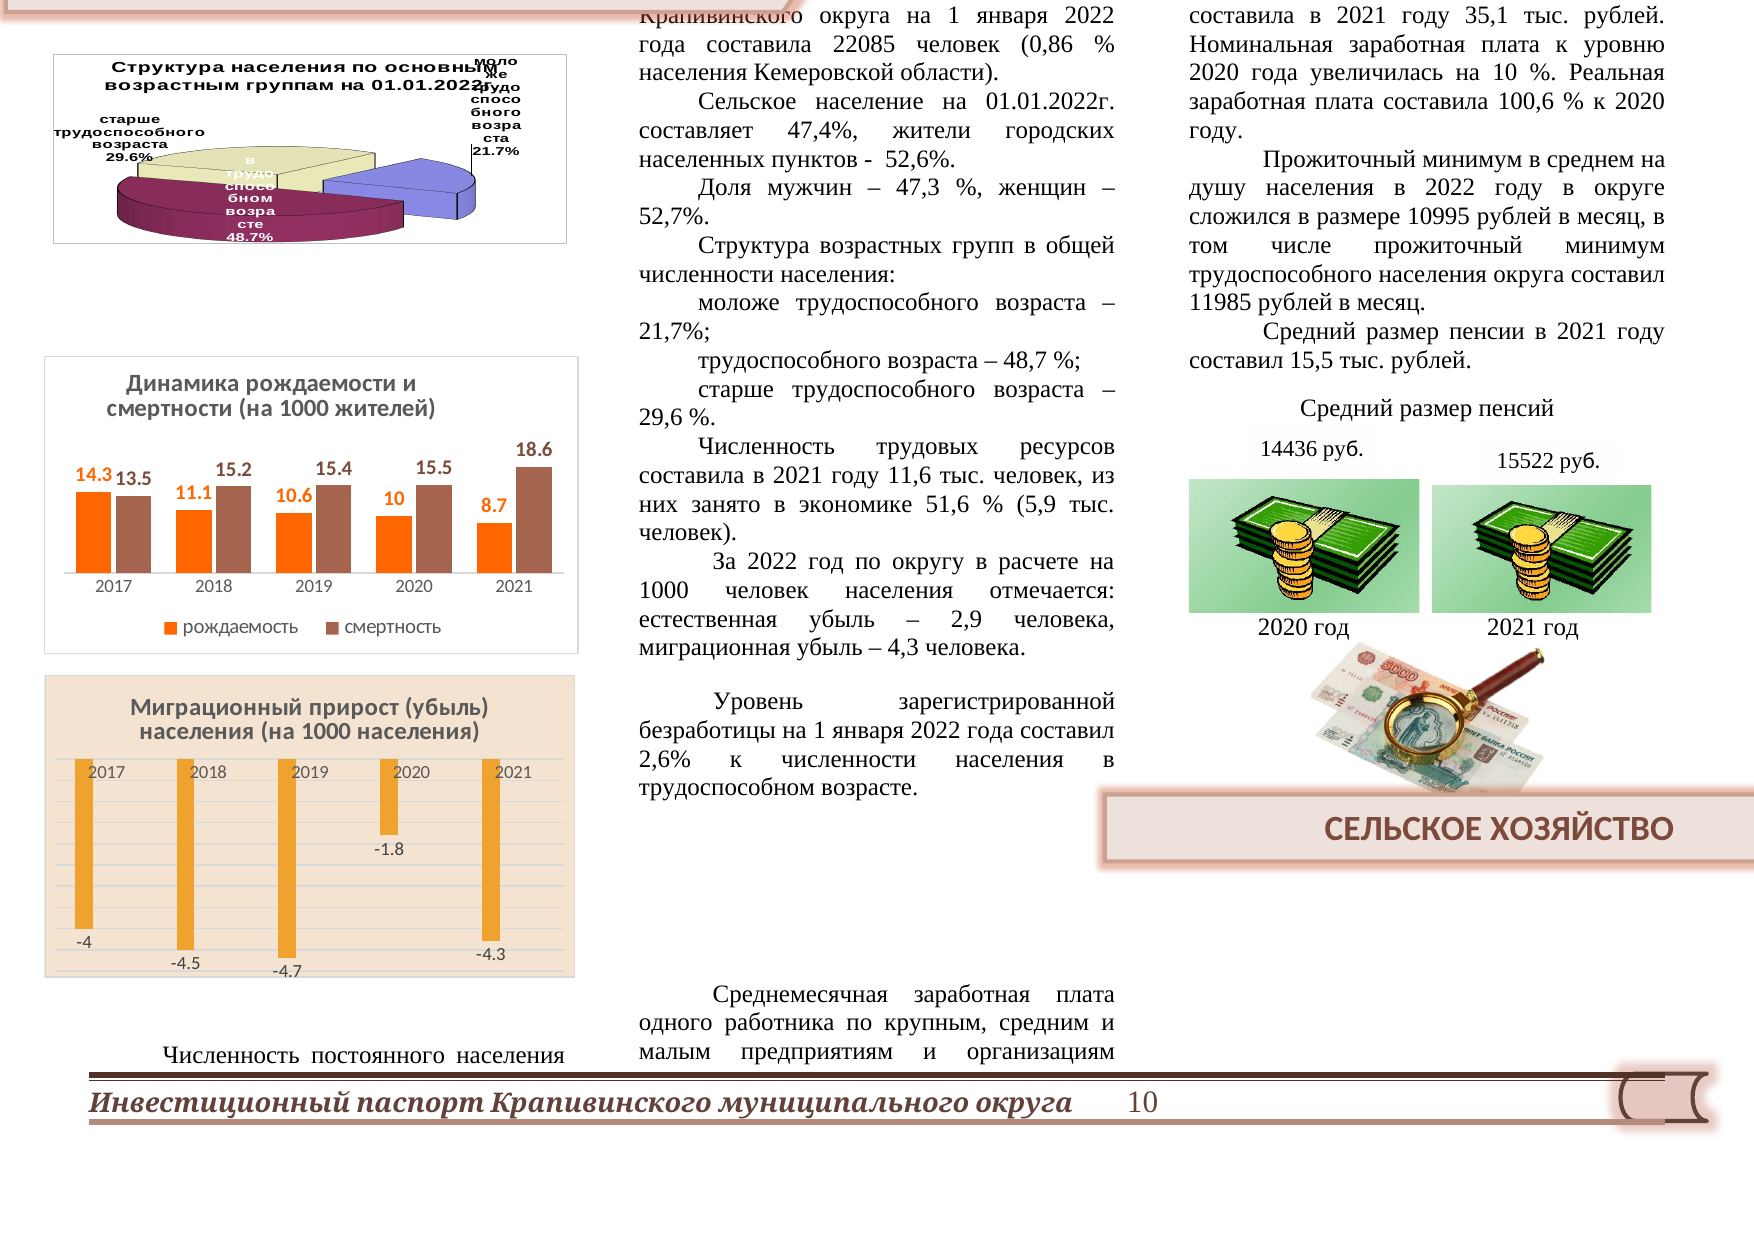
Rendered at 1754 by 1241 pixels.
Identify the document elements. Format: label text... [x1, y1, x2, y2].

text Средний размер пенсии в 2021 году составил 15,5 тыс. рублей. [1189, 316, 1665, 374]
text Средний размер пенсий [1189, 393, 1665, 422]
picture [1307, 640, 1548, 785]
text моложе трудоспособного возраста – 21,7%; [639, 287, 1115, 345]
text 2020 год 2021 год [1189, 612, 1665, 641]
text Сельское население на 01.01.2022г. составляет 47,4%, жители городских населенных пунктов - 52,6%. [639, 86, 1115, 172]
picture [1432, 485, 1652, 613]
text старше трудоспособного возраста – 29,6 %. [639, 374, 1115, 431]
text Численность трудовых ресурсов составила в 2021 году 11,6 тыс. человек, из них занято в экономике 51,6 % (5,9 тыс. человек). [639, 431, 1115, 546]
text Численность постоянного населения Крапивинского округа на 1 января 2022 года составила 22085 человек (0,86 % населения Кемеровской области). [639, 0, 1115, 86]
text Уровень зарегистрированной безработицы на 1 января 2022 года составил 2,6% к численности населения в трудоспособном возрасте. [639, 686, 1115, 801]
text Численность постоянного населения Крапивинского округа на 1 января 2022 года составила 22085 человек (0,86 % населения Кемеровской области). [89, 1040, 565, 1069]
text Среднемесячная заработная плата одного работника по крупным, средним и малым предприятиям и организациям составила в 2021 году 35,1 тыс. рублей. Номинальная заработная плата к уровню 2020 года увеличилась на 10 %. Реальная заработная плата составила 100,6 % к 2020 году. [1189, 0, 1665, 144]
text трудоспособного возраста – 48,7 %; [639, 345, 1115, 374]
text Прожиточный минимум в среднем на душу населения в 2022 году в округе сложился в размере 10995 рублей в месяц, в том числе прожиточный минимум трудоспособного населения округа составил 11985 рублей в месяц. [1189, 144, 1665, 316]
text За 2022 год по округу в расчете на 1000 человек населения отмечается: естественная убыль – 2,9 человека, миграционная убыль – 4,3 человека. [639, 546, 1115, 661]
text Структура возрастных групп в общей численности населения: [639, 230, 1115, 287]
text Доля мужчин – 47,3 %, женщин – 52,7%. [639, 172, 1115, 230]
picture [1188, 479, 1420, 613]
text Среднемесячная заработная плата одного работника по крупным, средним и малым предприятиям и организациям составила в 2021 году 35,1 тыс. рублей. Номинальная заработная плата к уровню 2020 года увеличилась на 10 %. Реальная заработная плата составила 100,6 % к 2020 году. [639, 979, 1115, 1065]
